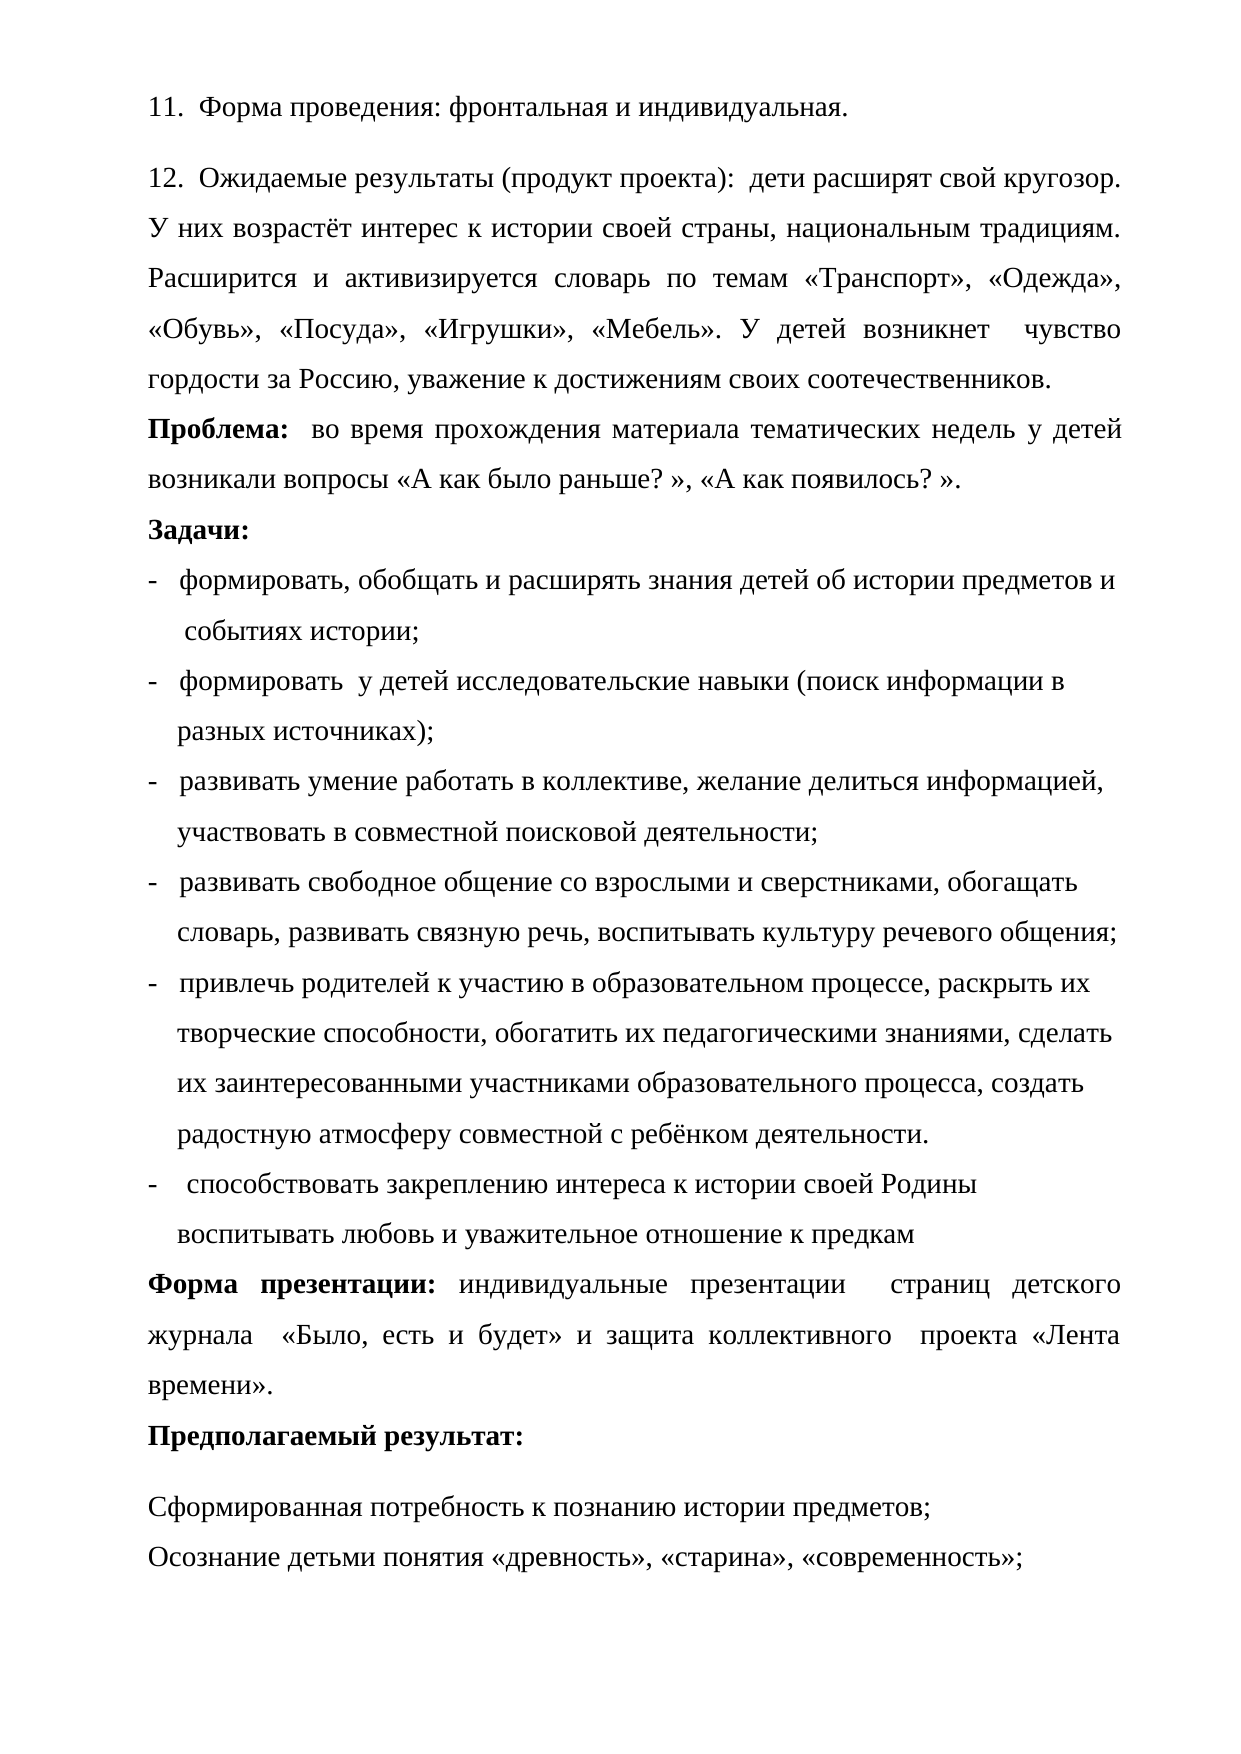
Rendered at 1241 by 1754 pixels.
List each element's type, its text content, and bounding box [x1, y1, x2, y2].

text - формировать у детей исследовательские навыки (поиск информации в [148, 663, 1122, 696]
text участвовать в совместной поисковой деятельности; [148, 814, 1122, 847]
text Предполагаемый результат: [148, 1418, 1122, 1451]
text событиях истории; [148, 613, 1122, 646]
text разных источниках); [148, 713, 1122, 747]
text - способствовать закреплению интереса к истории своей Родины [148, 1166, 1122, 1199]
text - формировать, обобщать и расширять знания детей об истории предметов и [148, 562, 1122, 596]
text 12. Ожидаемые результаты (продукт проекта): дети расширят свой кругозор. У них возрастёт интерес к истории своей страны, национальным традициям. Расширится и активизируется словарь по темам «Транспорт», «Одежда», «Обувь», «Посуда», «Игрушки», «Мебель». У детей возникнет чувство гордости за Россию, уважение к достижениям своих соотечественников. [148, 160, 1122, 394]
text Форма презентации: индивидуальные презентации страниц детского журнала «Было, есть и будет» и защита коллективного проекта «Лента времени». [148, 1267, 1122, 1401]
text их заинтересованными участниками образовательного процесса, создать [148, 1065, 1122, 1099]
text - развивать свободное общение со взрослыми и сверстниками, обогащать [148, 864, 1122, 898]
text 11. Форма проведения: фронтальная и индивидуальная. [148, 89, 1122, 122]
text Осознание детьми понятия «древность», «старина», «современность»; [148, 1539, 1122, 1573]
text словарь, развивать связную речь, воспитывать культуру речевого общения; [148, 914, 1122, 948]
text Задачи: [148, 512, 1122, 546]
text - привлечь родителей к участию в образовательном процессе, раскрыть их [148, 965, 1122, 998]
text Проблема: во время прохождения материала тематических недель у детей возникали вопросы «А как было раньше? », «А как появилось? ». [148, 411, 1122, 495]
text воспитывать любовь и уважительное отношение к предкам [148, 1216, 1122, 1250]
text Сформированная потребность к познанию истории предметов; [148, 1489, 1122, 1522]
text - развивать умение работать в коллективе, желание делиться информацией, [148, 763, 1122, 797]
text творческие способности, обогатить их педагогическими знаниями, сделать [148, 1015, 1122, 1049]
text радостную атмосферу совместной с ребёнком деятельности. [148, 1116, 1122, 1149]
